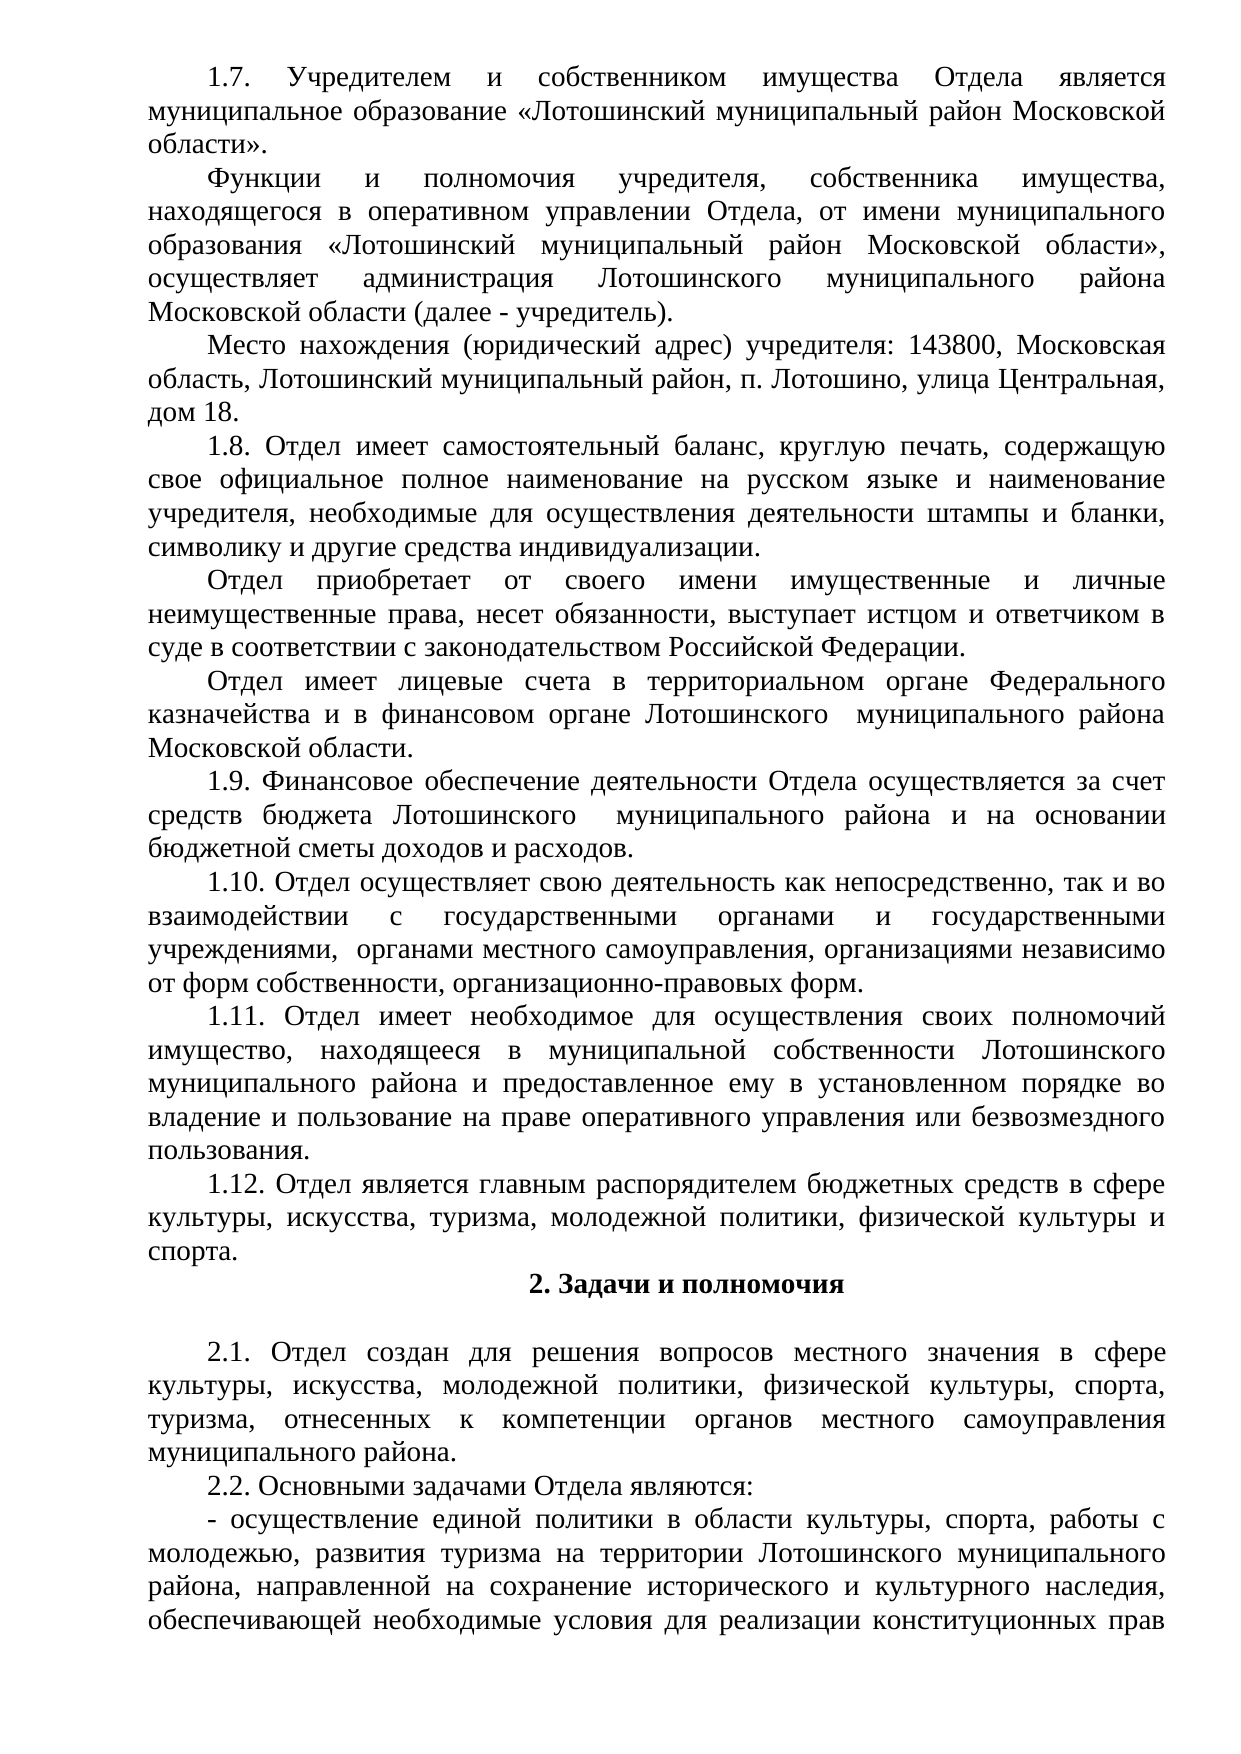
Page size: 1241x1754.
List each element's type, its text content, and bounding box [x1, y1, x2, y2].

text 1.10. Отдел осуществляет свою деятельность как непосредственно, так и во взаимодействии с государственными органами и государственными учреждениями, органами местного самоуправления, организациями независимо от форм собственности, организационно-правовых форм. [148, 864, 1166, 998]
text 2.2. Основными задачами Отдела являются: [148, 1468, 1166, 1501]
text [148, 1501, 1166, 1636]
text 2. Задачи и полномочия [148, 1267, 1166, 1300]
text Отдел имеет лицевые счета в территориальном органе Федерального казначейства и в финансовом органе Лотошинского муниципального района Московской области. [148, 663, 1166, 763]
text Отдел приобретает от своего имени имущественные и личные неимущественные права, несет обязанности, выступает истцом и ответчиком в суде в соответствии с законодательством Российской Федерации. [148, 562, 1166, 663]
text 1.11. Отдел имеет необходимое для осуществления своих полномочий имущество, находящееся в муниципальной собственности Лотошинского муниципального района и предоставленное ему в установленном порядке во владение и пользование на праве оперативного управления или безвозмездного пользования. [148, 998, 1166, 1166]
text 1.8. Отдел имеет самостоятельный баланс, круглую печать, содержащую свое официальное полное наименование на русском языке и наименование учредителя, необходимые для осуществления деятельности штампы и бланки, символику и другие средства индивидуализации. [148, 428, 1166, 562]
text 2.1. Отдел создан для решения вопросов местного значения в сфере культуры, искусства, молодежной политики, физической культуры, спорта, туризма, отнесенных к компетенции органов местного самоуправления муниципального района. [148, 1334, 1166, 1468]
text Место нахождения (юридический адрес) учредителя: 143800, Московская область, Лотошинский муниципальный район, п. Лотошино, улица Центральная, дом 18. [148, 327, 1166, 428]
text 1.7. Учредителем и собственником имущества Отдела является муниципальное образование «Лотошинский муниципальный район Московской области». [148, 59, 1166, 160]
text 1.9. Финансовое обеспечение деятельности Отдела осуществляется за счет средств бюджета Лотошинского муниципального района и на основании бюджетной сметы доходов и расходов. [148, 763, 1166, 864]
text 1.12. Отдел является главным распорядителем бюджетных средств в сфере культуры, искусства, туризма, молодежной политики, физической культуры и спорта. [148, 1166, 1166, 1267]
text Функции и полномочия учредителя, собственника имущества, находящегося в оперативном управлении Отдела, от имени муниципального образования «Лотошинский муниципальный район Московской области», осуществляет администрация Лотошинского муниципального района Московской области (далее - учредитель). [148, 160, 1166, 327]
